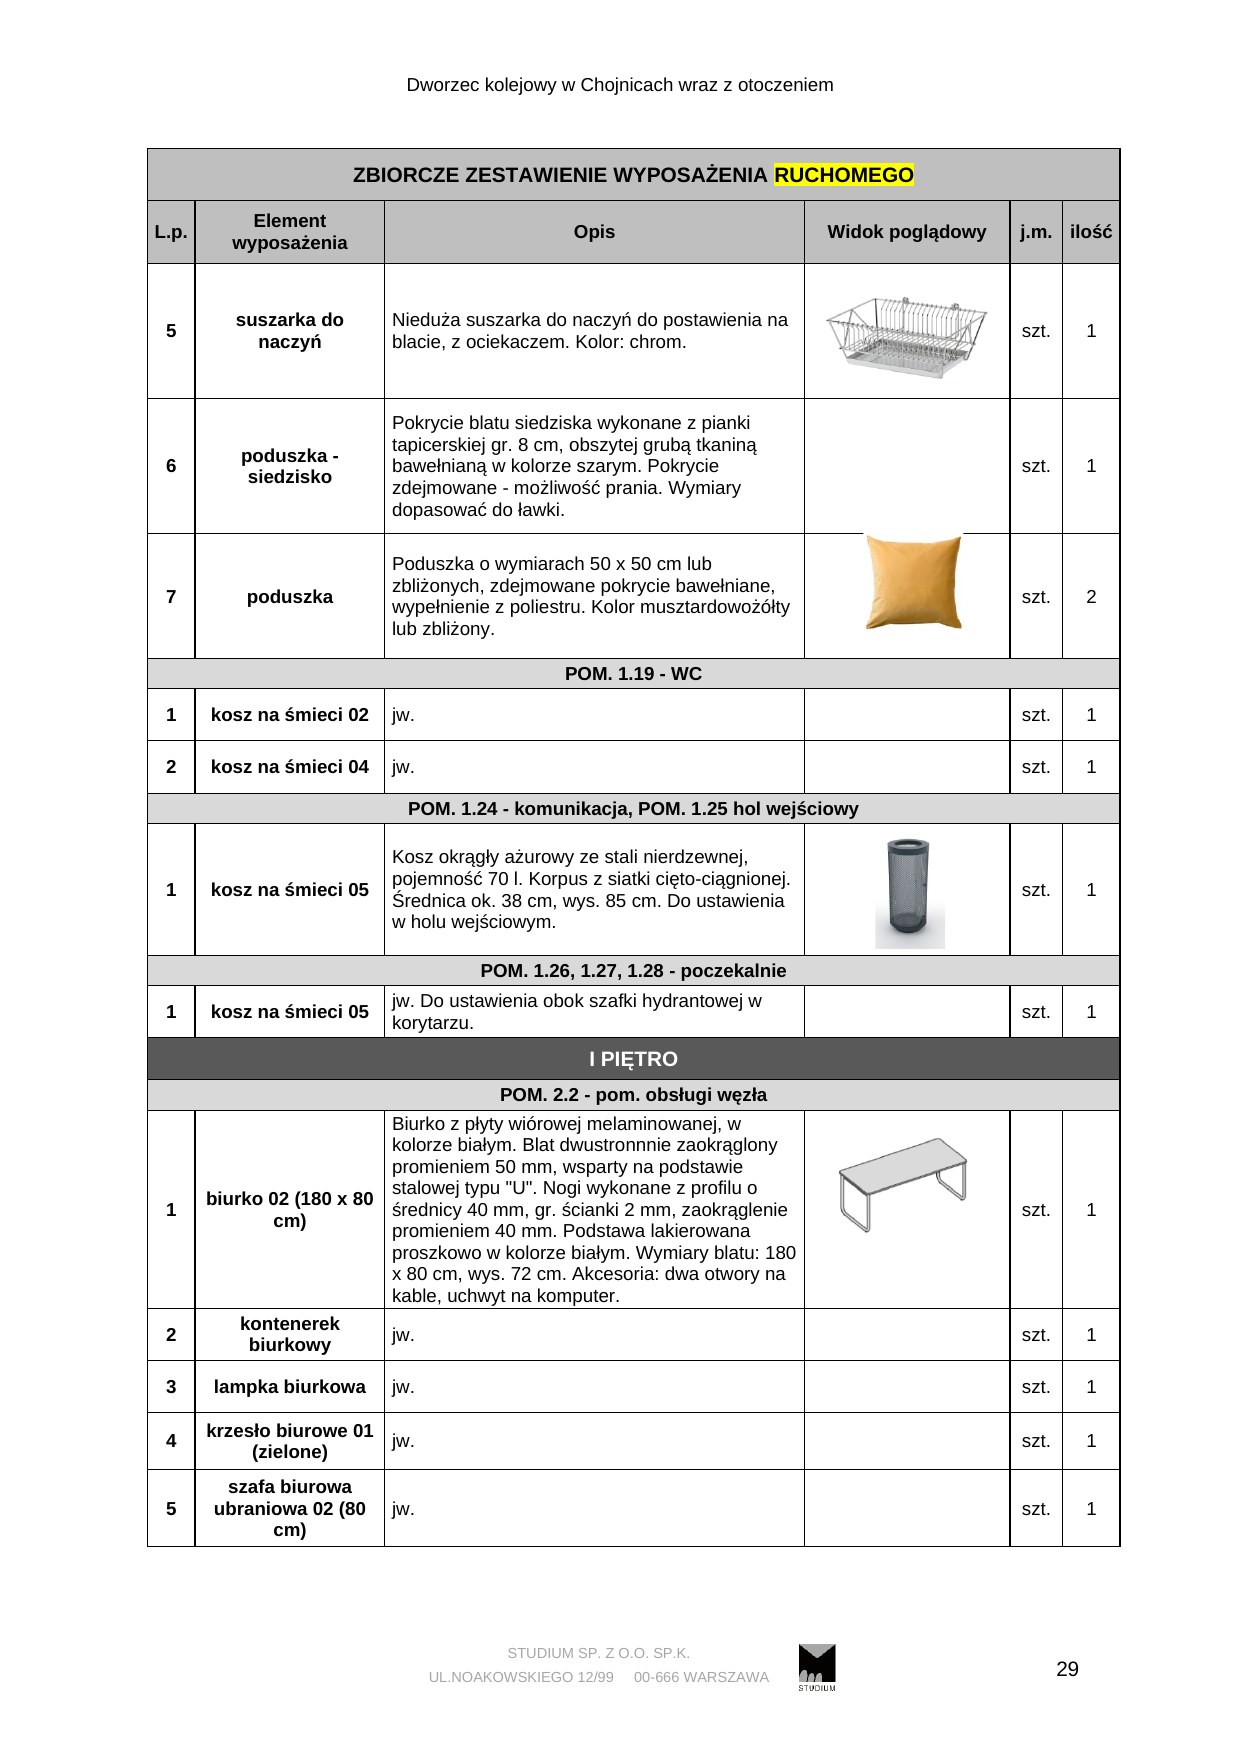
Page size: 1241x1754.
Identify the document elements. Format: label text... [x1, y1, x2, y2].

table_cell suszarka do naczyń [196, 264, 384, 398]
picture [798, 1644, 836, 1693]
table_cell szt. [1011, 824, 1062, 955]
table_cell szt. [1011, 264, 1062, 398]
table_cell jw. [385, 689, 804, 740]
table_cell jw. [385, 741, 804, 793]
table_cell POM. 1.19 - WC [148, 659, 1119, 688]
table_cell j.m. [1011, 201, 1062, 263]
table_cell szt. [1011, 986, 1062, 1037]
table_cell [805, 986, 1009, 1037]
table_cell szt. [1011, 689, 1062, 740]
table_cell jw. [385, 1470, 804, 1546]
table_cell kosz na śmieci 02 [196, 689, 384, 740]
table_cell krzesło biurowe 01 (zielone) [196, 1413, 384, 1469]
table_cell szt. [1011, 1470, 1062, 1546]
table_cell 2 [1063, 534, 1119, 658]
table_cell szafa biurowa ubraniowa 02 (80 cm) [196, 1470, 384, 1546]
table_cell [805, 534, 1009, 658]
table_cell kosz na śmieci 04 [196, 741, 384, 793]
table_cell jw. [385, 1413, 804, 1469]
table_cell jw. [385, 1361, 804, 1412]
table_cell 1 [1063, 1309, 1119, 1360]
table_cell 1 [1063, 1470, 1119, 1546]
table_cell [805, 1309, 1009, 1360]
table_cell 1 [1063, 1361, 1119, 1412]
table_cell 4 [148, 1413, 194, 1469]
table_cell szt. [1011, 1361, 1062, 1412]
table_cell 1 [1063, 824, 1119, 955]
table_cell [805, 741, 1009, 793]
table_cell [805, 689, 1009, 740]
table_header ZBIORCZE ZESTAWIENIE WYPOSAŻENIA RUCHOMEGO [148, 149, 1119, 200]
table_cell 1 [148, 824, 194, 955]
table_cell L.p. [148, 201, 194, 263]
table_cell 2 [148, 1309, 194, 1360]
table_cell ilość [1063, 201, 1119, 263]
picture [875, 830, 946, 949]
table_cell [805, 1413, 1009, 1469]
table_cell 1 [1063, 1111, 1119, 1308]
table_cell 1 [148, 1111, 194, 1308]
table_cell kosz na śmieci 05 [196, 986, 384, 1037]
table_cell 6 [148, 399, 194, 533]
table_cell jw. [385, 1309, 804, 1360]
table_cell szt. [1011, 534, 1062, 658]
table_cell [805, 1361, 1009, 1412]
table_cell 1 [1063, 1413, 1119, 1469]
table_cell 5 [148, 264, 194, 398]
table_cell kosz na śmieci 05 [196, 824, 384, 955]
table_cell [805, 824, 1009, 955]
table_cell 1 [1063, 264, 1119, 398]
table_cell [805, 1111, 1009, 1308]
table_cell 1 [148, 986, 194, 1037]
table_cell Pokrycie blatu siedziska wykonane z pianki tapicerskiej gr. 8 cm, obszytej grubą tkaniną bawełnianą w kolorze szarym. Pokrycie zdejmowane - możliwość prania. Wymiary dopasować do ławki. [385, 399, 804, 533]
picture [820, 270, 992, 390]
table_cell Kosz okrągły ażurowy ze stali nierdzewnej, pojemność 70 l. Korpus z siatki cięto-ciągnionej. Średnica ok. 38 cm, wys. 85 cm. Do ustawienia w holu wejściowym. [385, 824, 804, 955]
table_cell Biurko z płyty wiórowej melaminowanej, w kolorze białym. Blat dwustronnnie zaokrąglony promieniem 50 mm, wsparty na podstawie stalowej typu "U". Nogi wykonane z profilu o średnicy 40 mm, gr. ścianki 2 mm, zaokrąglenie promieniem 40 mm. Podstawa lakierowana proszkowo w kolorze białym. Wymiary blatu: 180 x 80 cm, wys. 72 cm. Akcesoria: dwa otwory na kable, uchwyt na komputer. [385, 1111, 804, 1308]
table_cell 1 [1063, 399, 1119, 533]
table_cell Widok poglądowy [805, 201, 1009, 263]
table_cell Element wyposażenia [196, 201, 384, 263]
table_cell lampka biurkowa [196, 1361, 384, 1412]
table_cell 2 [148, 741, 194, 793]
table_cell 5 [148, 1470, 194, 1546]
table_cell 1 [148, 689, 194, 740]
table_cell poduszka [196, 534, 384, 658]
table_cell szt. [1011, 1111, 1062, 1308]
table_cell POM. 2.2 - pom. obsługi węzła [148, 1080, 1119, 1110]
table_cell kontenerek biurkowy [196, 1309, 384, 1360]
table_cell jw. Do ustawienia obok szafki hydrantowej w korytarzu. [385, 986, 804, 1037]
table_cell 1 [1063, 689, 1119, 740]
table_cell poduszka - siedzisko [196, 399, 384, 533]
table_cell 1 [1063, 986, 1119, 1037]
table_cell 7 [148, 534, 194, 658]
table_cell szt. [1011, 399, 1062, 533]
table_cell szt. [1011, 741, 1062, 793]
table_cell biurko 02 (180 x 80 cm) [196, 1111, 384, 1308]
table_cell szt. [1011, 1413, 1062, 1469]
table_cell [805, 264, 1009, 398]
table_cell [805, 1470, 1009, 1546]
table_cell POM. 1.24 - komunikacja, POM. 1.25 hol wejściowy [148, 794, 1119, 823]
table_cell 3 [148, 1361, 194, 1412]
table_cell POM. 1.26, 1.27, 1.28 - poczekalnie [148, 956, 1119, 985]
table_cell szt. [1011, 1309, 1062, 1360]
table_cell 1 [1063, 741, 1119, 793]
picture [821, 1126, 988, 1235]
picture [863, 533, 964, 631]
table_cell Poduszka o wymiarach 50 x 50 cm lub zbliżonych, zdejmowane pokrycie bawełniane, wypełnienie z poliestru. Kolor musztardowożółty lub zbliżony. [385, 534, 804, 658]
table_cell [805, 399, 1009, 533]
table_cell Opis [385, 201, 804, 263]
table_cell I PIĘTRO [148, 1038, 1119, 1079]
table_cell Nieduża suszarka do naczyń do postawienia na blacie, z ociekaczem. Kolor: chrom. [385, 264, 804, 398]
